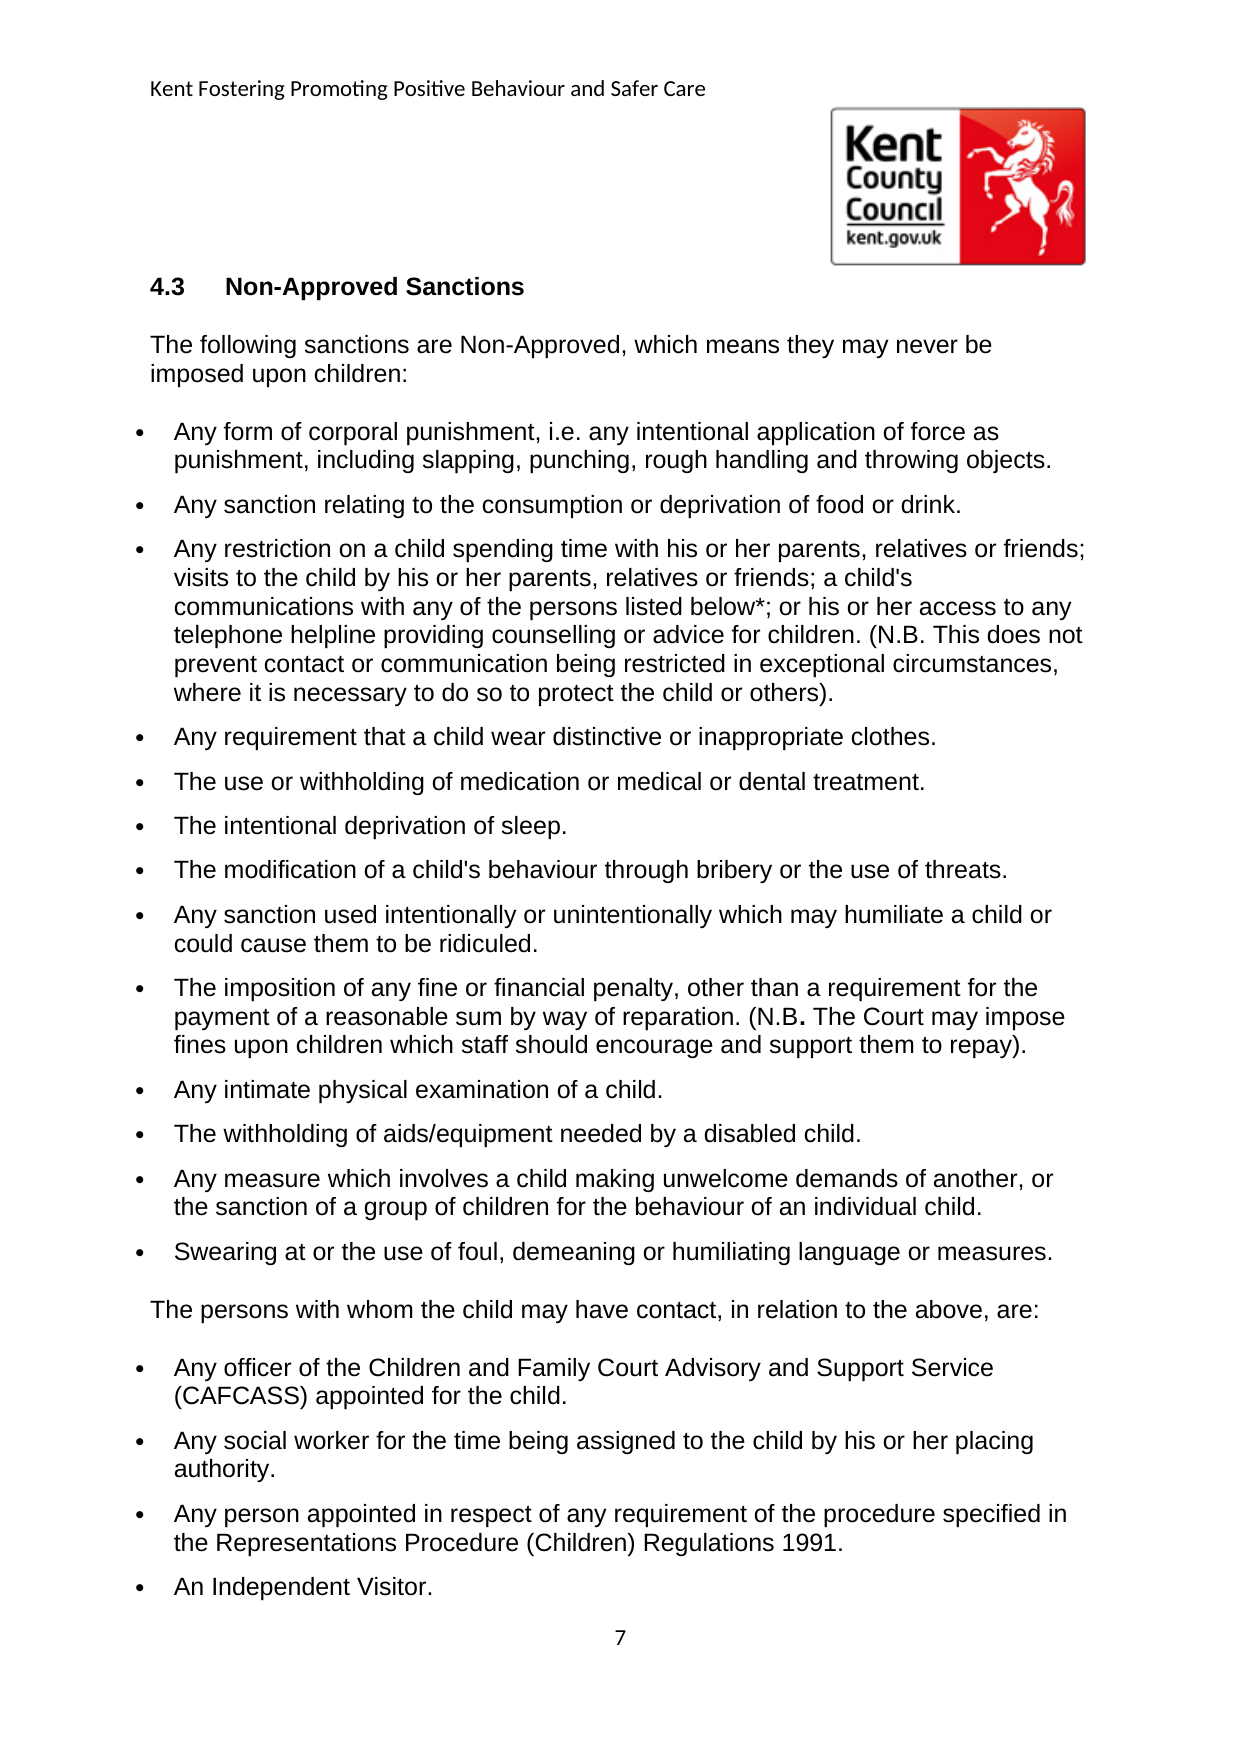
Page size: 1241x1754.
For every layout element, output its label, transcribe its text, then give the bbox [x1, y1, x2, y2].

text The following sanctions are Non-Approved, which means they may never be imposed upon children: [150, 330, 1090, 387]
list An Independent Visitor. [136, 1572, 1090, 1601]
list Any social worker for the time being assigned to the child by his or her placing authority. [136, 1426, 1090, 1483]
list Any intimate physical examination of a child. [136, 1075, 1090, 1103]
picture [826, 101, 1091, 272]
list The use or withholding of medication or medical or dental treatment. [136, 767, 1090, 795]
list Swearing at or the use of foul, demeaning or humiliating language or measures. [136, 1237, 1090, 1265]
list Any sanction relating to the consumption or deprivation of food or drink. [136, 490, 1090, 518]
list The intentional deprivation of sleep. [136, 811, 1090, 840]
list Any requirement that a child wear distinctive or inappropriate clothes. [136, 722, 1090, 751]
list The imposition of any fine or financial penalty, other than a requirement for the payment of a reasonable sum by way of reparation. (N.B. The Court may impose fines upon children which staff should encourage and support them to repay). [136, 973, 1090, 1059]
text 4.3 Non-Approved Sanctions [150, 272, 1090, 301]
list Any person appointed in respect of any requirement of the procedure specified in the Representations Procedure (Children) Regulations 1991. [136, 1499, 1090, 1556]
list Any restriction on a child spending time with his or her parents, relatives or friends; visits to the child by his or her parents, relatives or friends; a child's communications with any of the persons listed below*; or his or her access to any telephone helpline providing counselling or advice for children. (N.B. This does not prevent contact or communication being restricted in exceptional circumstances, where it is necessary to do so to protect the child or others). [136, 534, 1090, 707]
list The withholding of aids/equipment needed by a disabled child. [136, 1119, 1090, 1148]
list Any measure which involves a child making unwelcome demands of another, or the sanction of a group of children for the behaviour of an individual child. [136, 1163, 1090, 1221]
list Any sanction used intentionally or unintentionally which may humiliate a child or could cause them to be ridiculed. [136, 900, 1090, 957]
list Any form of corporal punishment, i.e. any intentional application of force as punishment, including slapping, punching, rough handling and throwing objects. [136, 417, 1090, 474]
list The modification of a child's behaviour through bribery or the use of threats. [136, 855, 1090, 884]
text The persons with whom the child may have contact, in relation to the above, are: [150, 1294, 1090, 1323]
list Any officer of the Children and Family Court Advisory and Support Service (CAFCASS) appointed for the child. [136, 1352, 1090, 1410]
